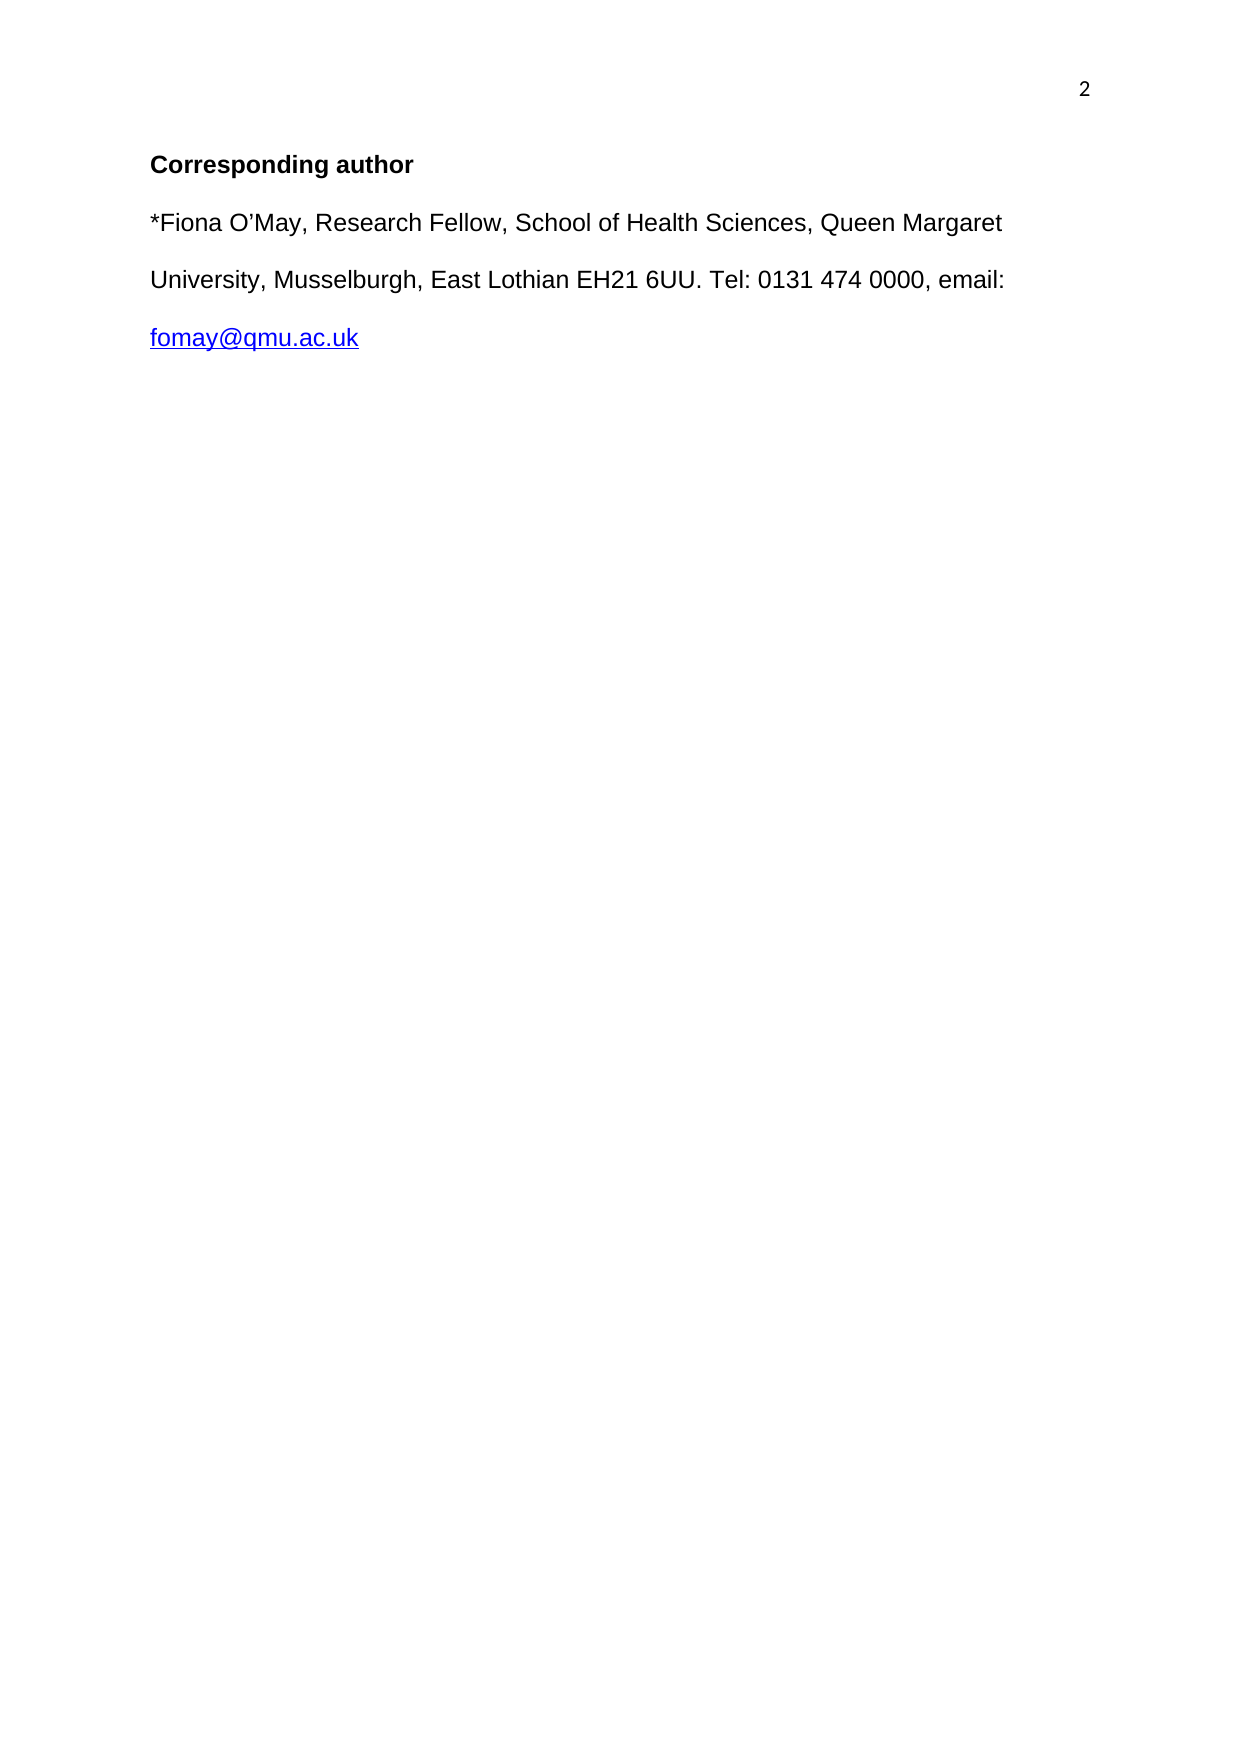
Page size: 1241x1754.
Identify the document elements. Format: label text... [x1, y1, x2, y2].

text *Fiona O’May, Research Fellow, School of Health Sciences, Queen Margaret University, Musselburgh, East Lothian EH21 6UU. Tel: 0131 474 0000, email: fomay@qmu.ac.uk [150, 207, 1090, 351]
text Corresponding author [150, 150, 1090, 179]
